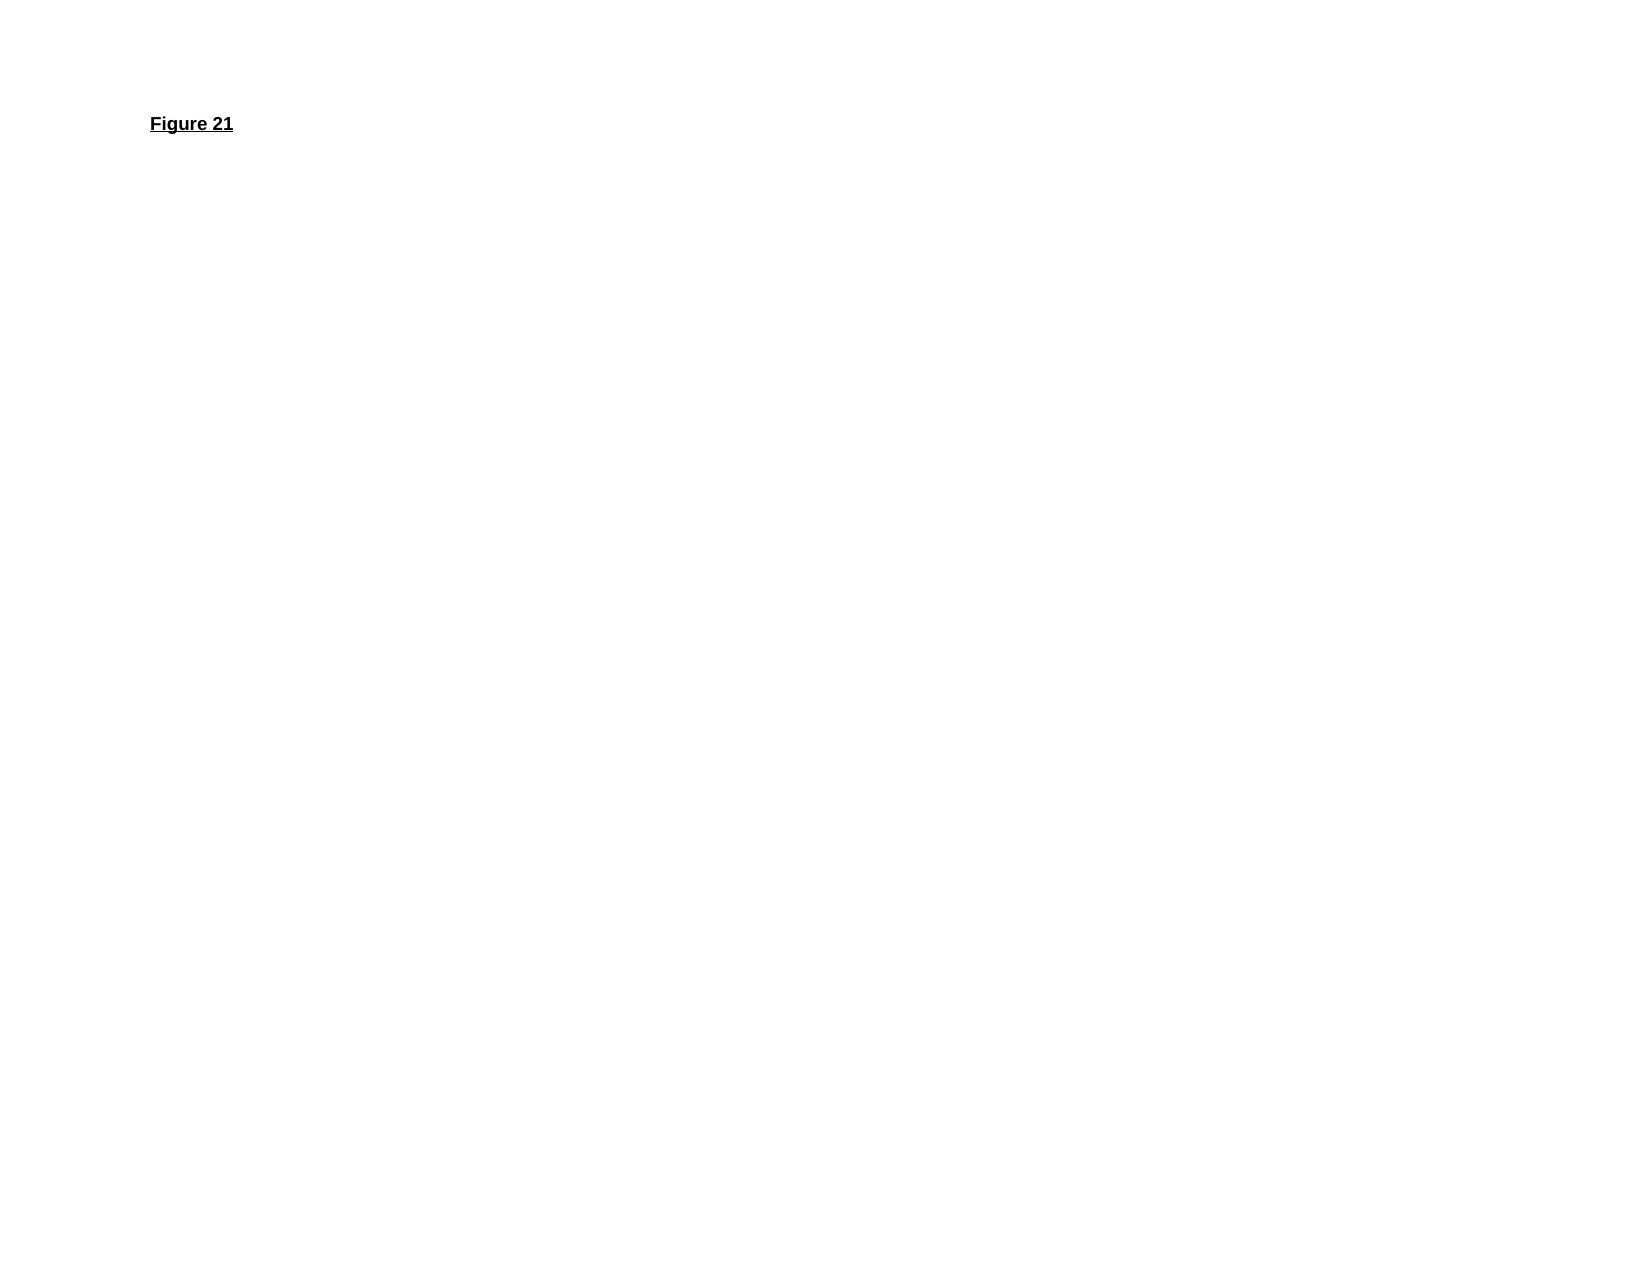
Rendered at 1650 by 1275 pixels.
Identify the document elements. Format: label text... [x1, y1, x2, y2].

text Figure 21 [150, 112, 1500, 134]
